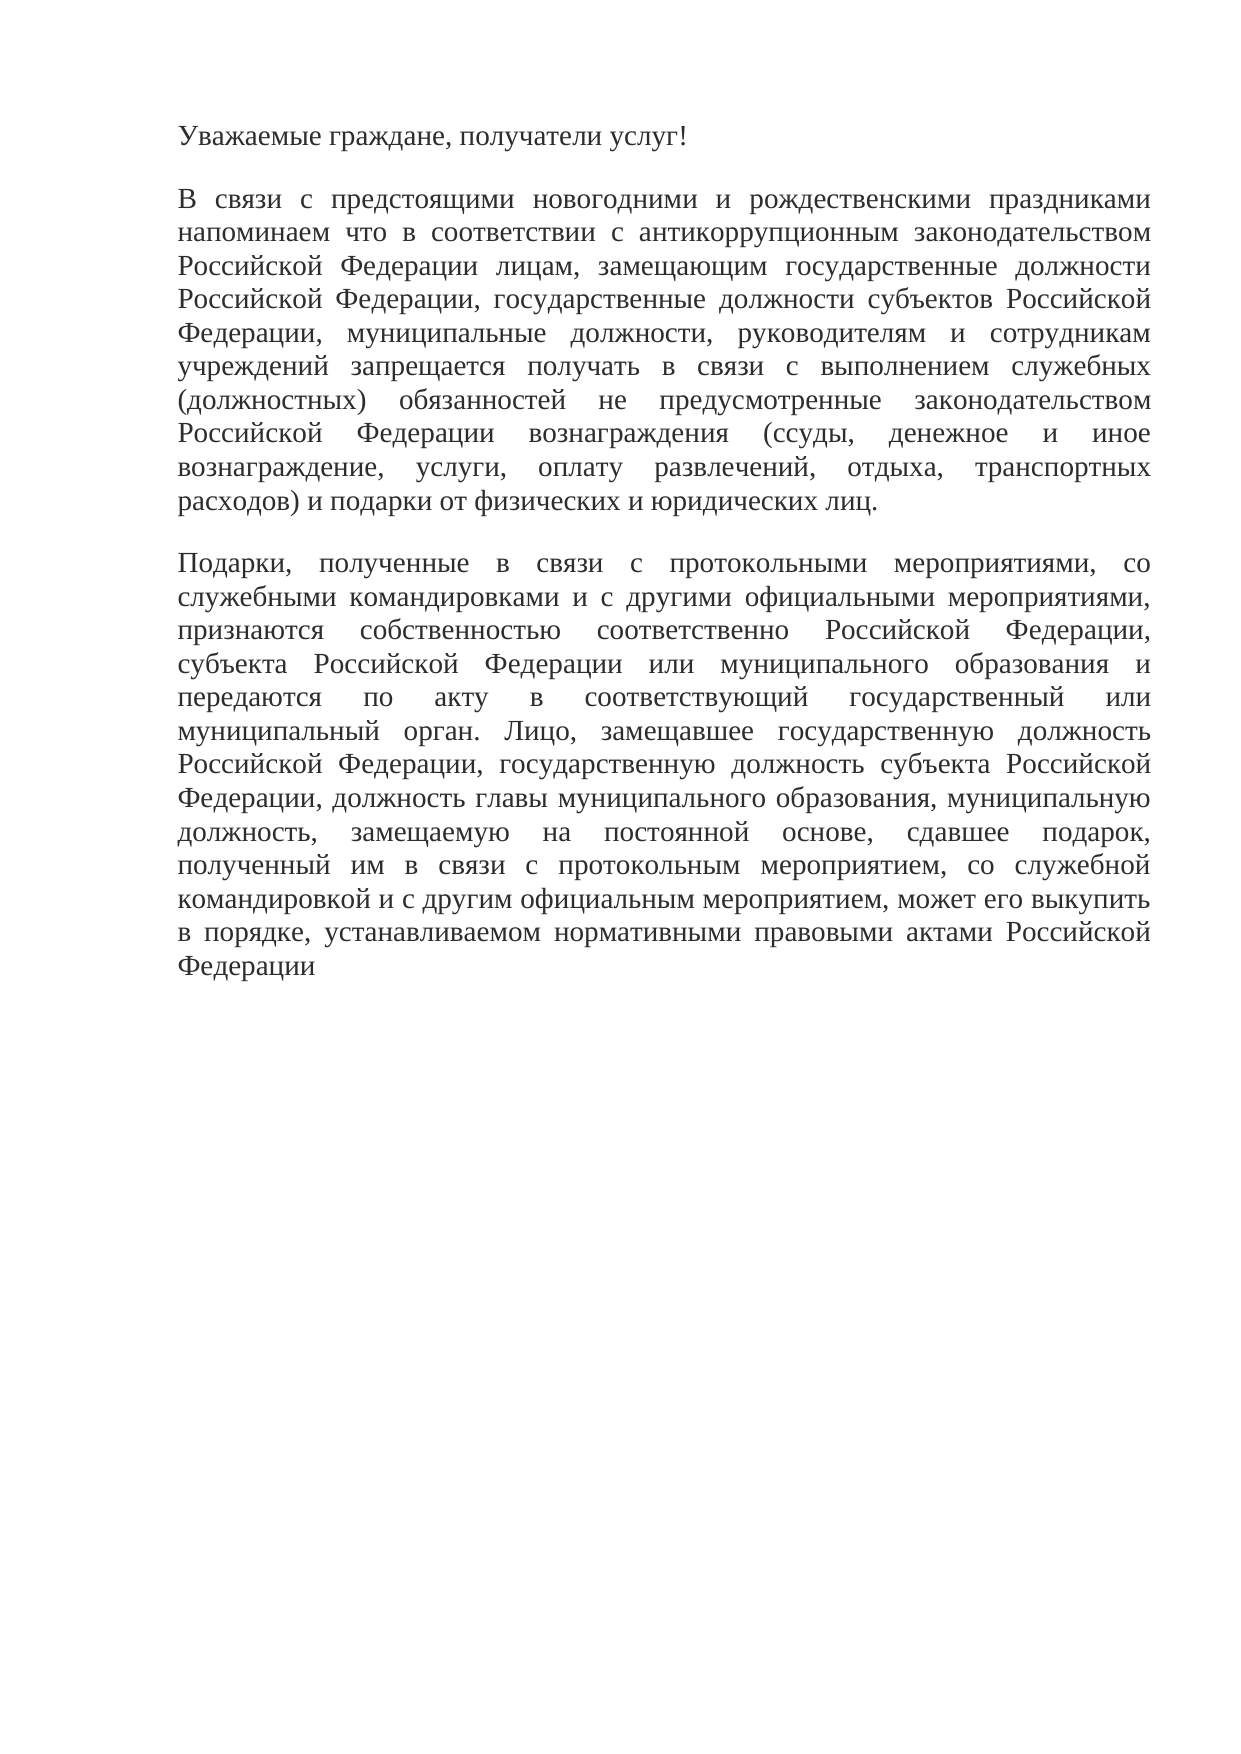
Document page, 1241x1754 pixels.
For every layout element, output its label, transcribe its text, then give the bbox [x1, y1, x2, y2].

text Подарки, полученные в связи с протокольными мероприятиями, со служебными командировками и с другими официальными мероприятиями, признаются собственностью соответственно Российской Федерации, субъекта Российской Федерации или муниципального образования и передаются по акту в соответствующий государственный или муниципальный орган. Лицо, замещавшее государственную должность Российской Федерации, государственную должность субъекта Российской Федерации, должность главы муниципального образования, муниципальную должность, замещаемую на постоянной основе, сдавшее подарок, полученный им в связи с протокольным мероприятием, со служебной командировкой и с другим официальным мероприятием, может его выкупить в порядке, устанавливаемом нормативными правовыми актами Российской Федерации [177, 545, 1152, 981]
text В связи с предстоящими новогодними и рождественскими праздниками напоминаем что в соответствии с антикоррупционным законодательством Российской Федерации лицам, замещающим государственные должности Российской Федерации, государственные должности субъектов Российской Федерации, муниципальные должности, руководителям и сотрудникам учреждений запрещается получать в связи с выполнением служебных (должностных) обязанностей не предусмотренные законодательством Российской Федерации вознаграждения (ссуды, денежное и иное вознаграждение, услуги, оплату развлечений, отдыха, транспортных расходов) и подарки от физических и юридических лиц. [177, 181, 1152, 516]
text Уважаемые граждане, получатели услуг! [177, 118, 1152, 152]
